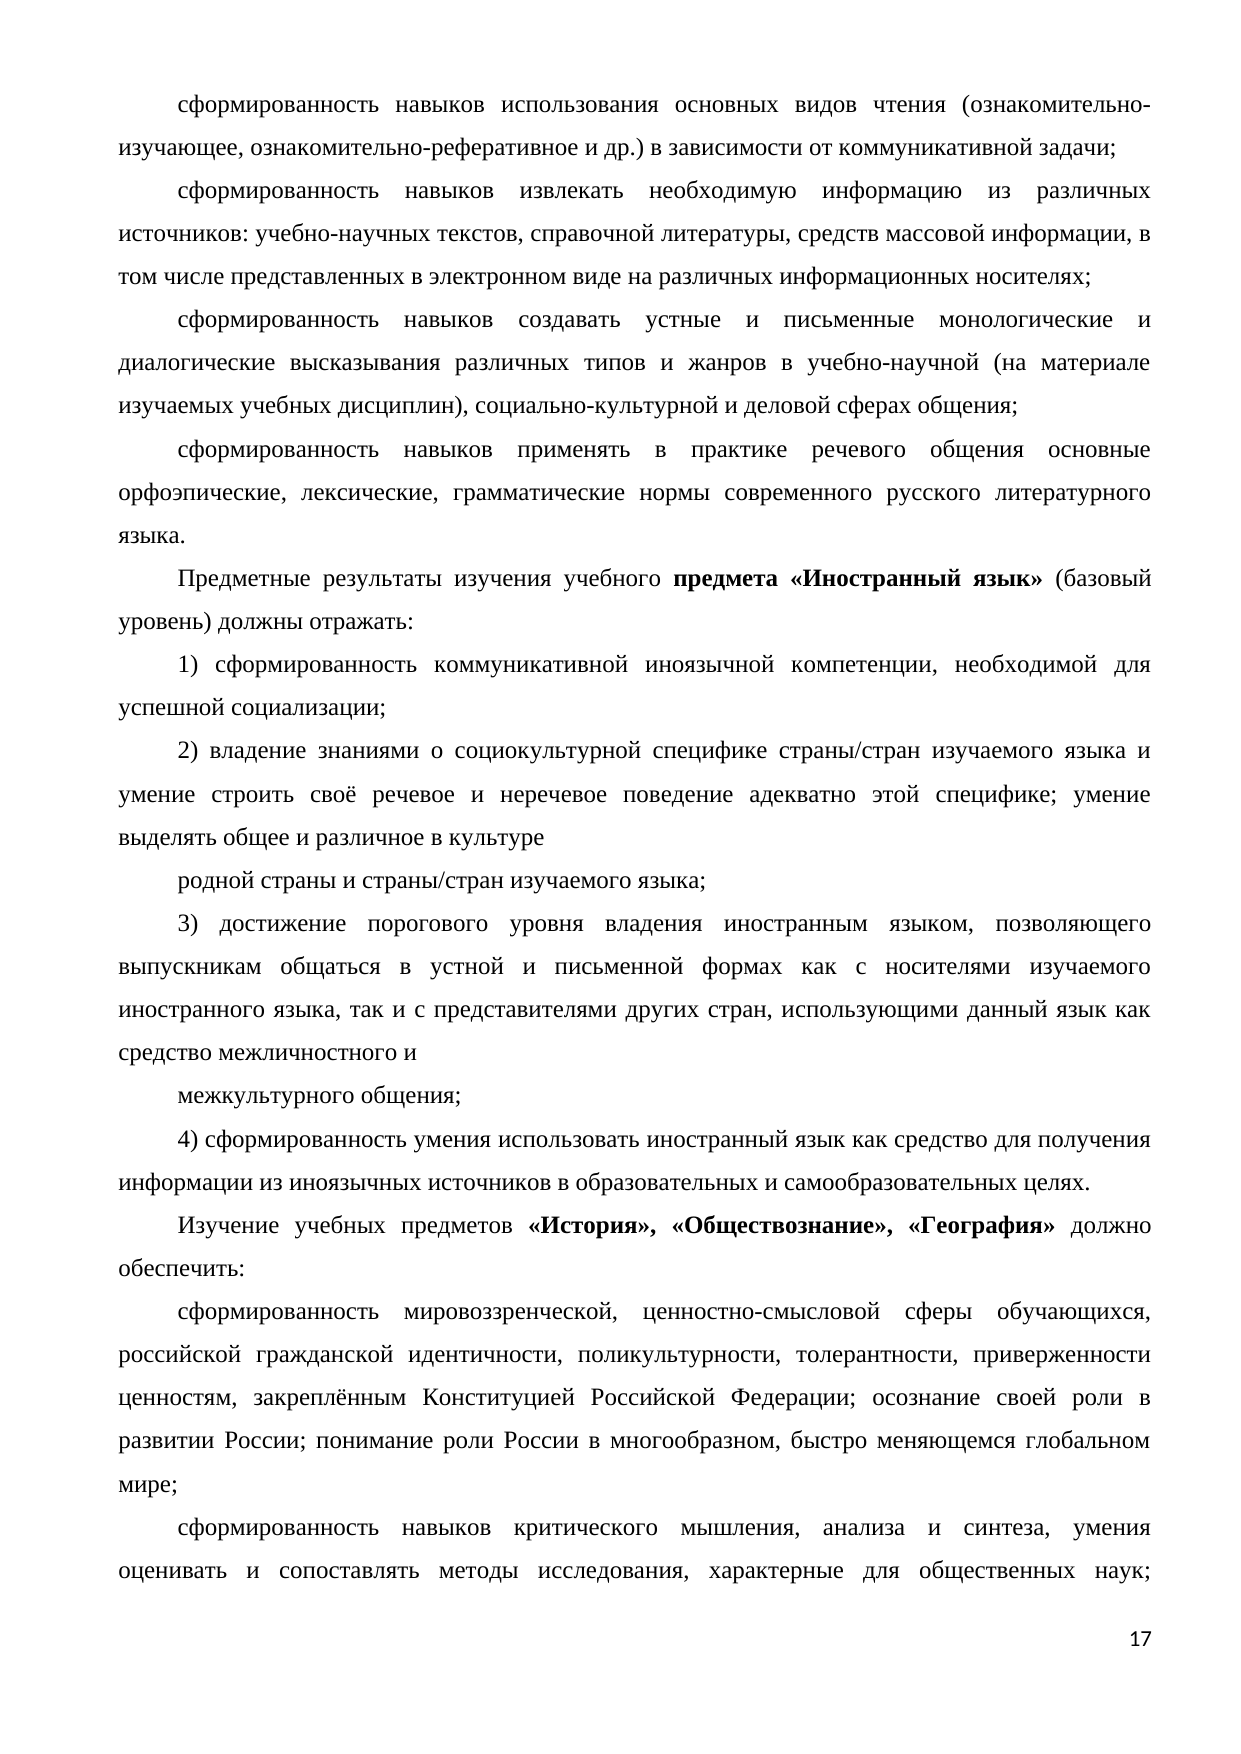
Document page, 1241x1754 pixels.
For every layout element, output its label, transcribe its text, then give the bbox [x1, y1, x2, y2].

text сформированность мировоззренческой, ценностно-смысловой сферы обучающихся, российской гражданской идентичности, поликультурности, толерантности, приверженности ценностям, закреплённым Конституцией Российской Федерации; осознание своей роли в развитии России; понимание роли России в многообразном, быстро меняющемся глобальном мире; [118, 1296, 1152, 1497]
text межкультурного общения; [118, 1081, 1152, 1109]
text 3) достижение порогового уровня владения иностранным языком, позволяющего выпускникам общаться в устной и письменной формах как с носителями изучаемого иностранного языка, так и с представителями других стран, использующими данный язык как средство межличностного и [118, 908, 1152, 1066]
text Изучение учебных предметов «История», «Обществознание», «География» должно обеспечить: [118, 1210, 1152, 1282]
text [118, 1512, 1152, 1584]
text сформированность навыков использования основных видов чтения (ознакомительно-изучающее, ознакомительно-реферативное и др.) в зависимости от коммуникативной задачи; [118, 89, 1152, 161]
text Предметные результаты изучения учебного предмета «Иностранный язык» (базовый уровень) должны отражать: [118, 563, 1152, 635]
text 2) владение знаниями о социокультурной специфике страны/стран изучаемого языка и умение строить своё речевое и неречевое поведение адекватно этой специфике; умение выделять общее и различное в культуре [118, 736, 1152, 851]
text 1) сформированность коммуникативной иноязычной компетенции, необходимой для успешной социализации; [118, 649, 1152, 721]
text 4) сформированность умения использовать иностранный язык как средство для получения информации из иноязычных источников в образовательных и самообразовательных целях. [118, 1124, 1152, 1196]
text сформированность навыков извлекать необходимую информацию из различных источников: учебно-научных текстов, справочной литературы, средств массовой информации, в том числе представленных в электронном виде на различных информационных носителях; [118, 175, 1152, 290]
text сформированность навыков создавать устные и письменные монологические и диалогические высказывания различных типов и жанров в учебно-научной (на материале изучаемых учебных дисциплин), социально-культурной и деловой сферах общения; [118, 304, 1152, 419]
text сформированность навыков применять в практике речевого общения основные орфоэпические, лексические, грамматические нормы современного русского литературного языка. [118, 434, 1152, 549]
text родной страны и страны/стран изучаемого языка; [118, 865, 1152, 894]
